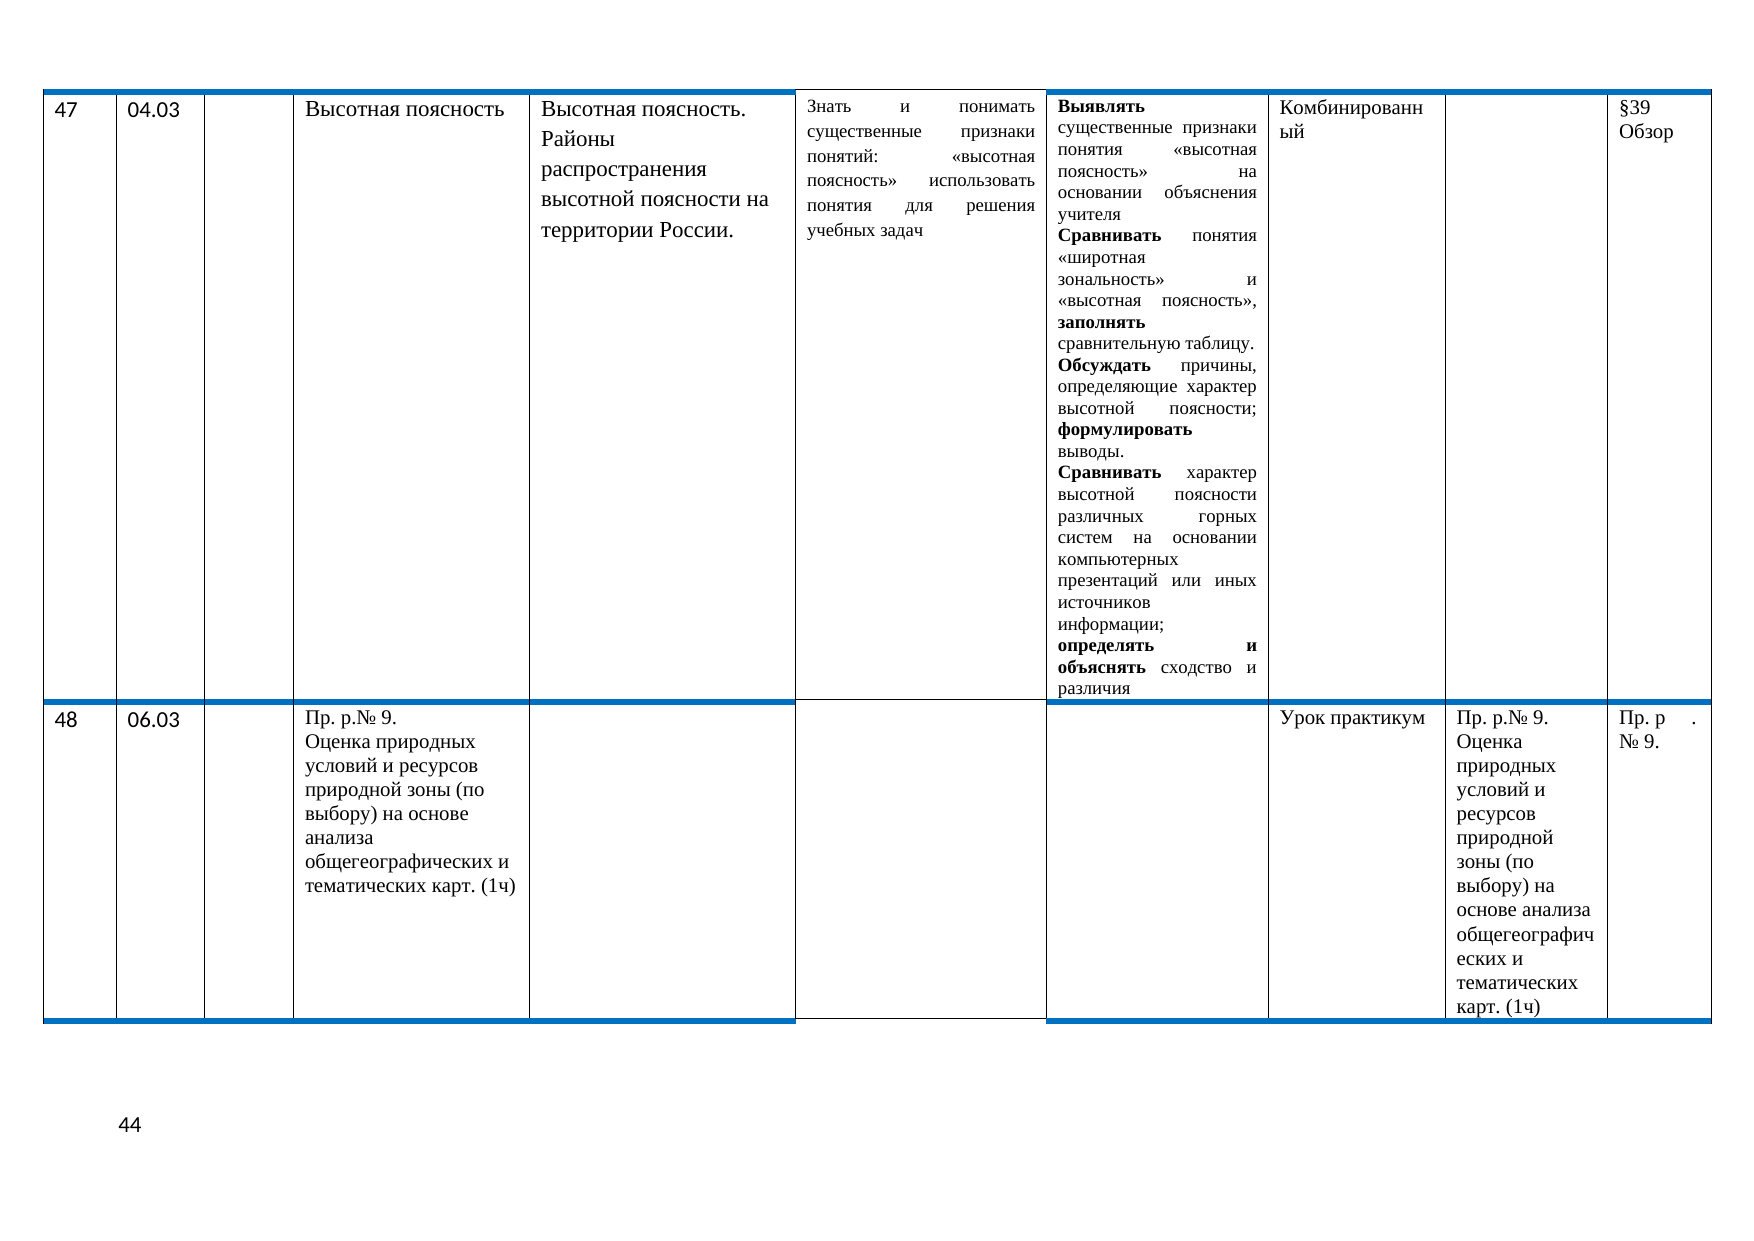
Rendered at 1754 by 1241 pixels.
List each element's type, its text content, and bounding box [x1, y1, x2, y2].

table_cell [205, 95, 293, 699]
table_cell Высотная поясность. Районы распространения высотной поясности на территории России. [530, 95, 795, 699]
table_cell 48 [44, 705, 116, 1018]
table_cell Выявлять существенные признаки понятия «высотная поясность» на основании объяснения учителя Сравнивать понятия «широтная зональность» и «высотная поясность», заполнять сравнительную таблицу. Обсуждать причины, определяющие характер высотной поясности; формулировать выводы. Сравнивать характер высотной поясности различных горных систем на основании компьютерных презентаций или иных источников информации; определять и объяснять сходство и различия [1047, 95, 1268, 699]
table_cell Пр. р.№ 9. Оценка природных условий и ресурсов природной зоны (по выбору) на основе анализа общегеографических и тематических карт. (1ч) [294, 705, 529, 1018]
table_cell [1047, 705, 1268, 1018]
table_cell [205, 705, 293, 1018]
table_cell [1446, 95, 1607, 699]
table_cell 06.03 [117, 705, 204, 1018]
table_cell 47 [44, 95, 116, 699]
table_cell Комбинированный [1269, 95, 1445, 699]
table_cell Высотная поясность [294, 95, 529, 699]
table_cell [530, 705, 795, 1018]
table_cell 04.03 [117, 95, 204, 699]
table_cell Урок практикум [1269, 705, 1445, 1018]
table_cell Знать и понимать существенные признаки понятий: «высотная поясность» использовать понятия для решения учебных задач [796, 90, 1046, 699]
table_cell Пр. р .№ 9. [1608, 705, 1711, 1018]
table_cell §39 Обзор [1608, 95, 1711, 699]
table_cell [796, 700, 1046, 1018]
table_cell Пр. р.№ 9. Оценка природных условий и ресурсов природной зоны (по выбору) на основе анализа общегеографических и тематических карт. (1ч) [1446, 705, 1607, 1018]
